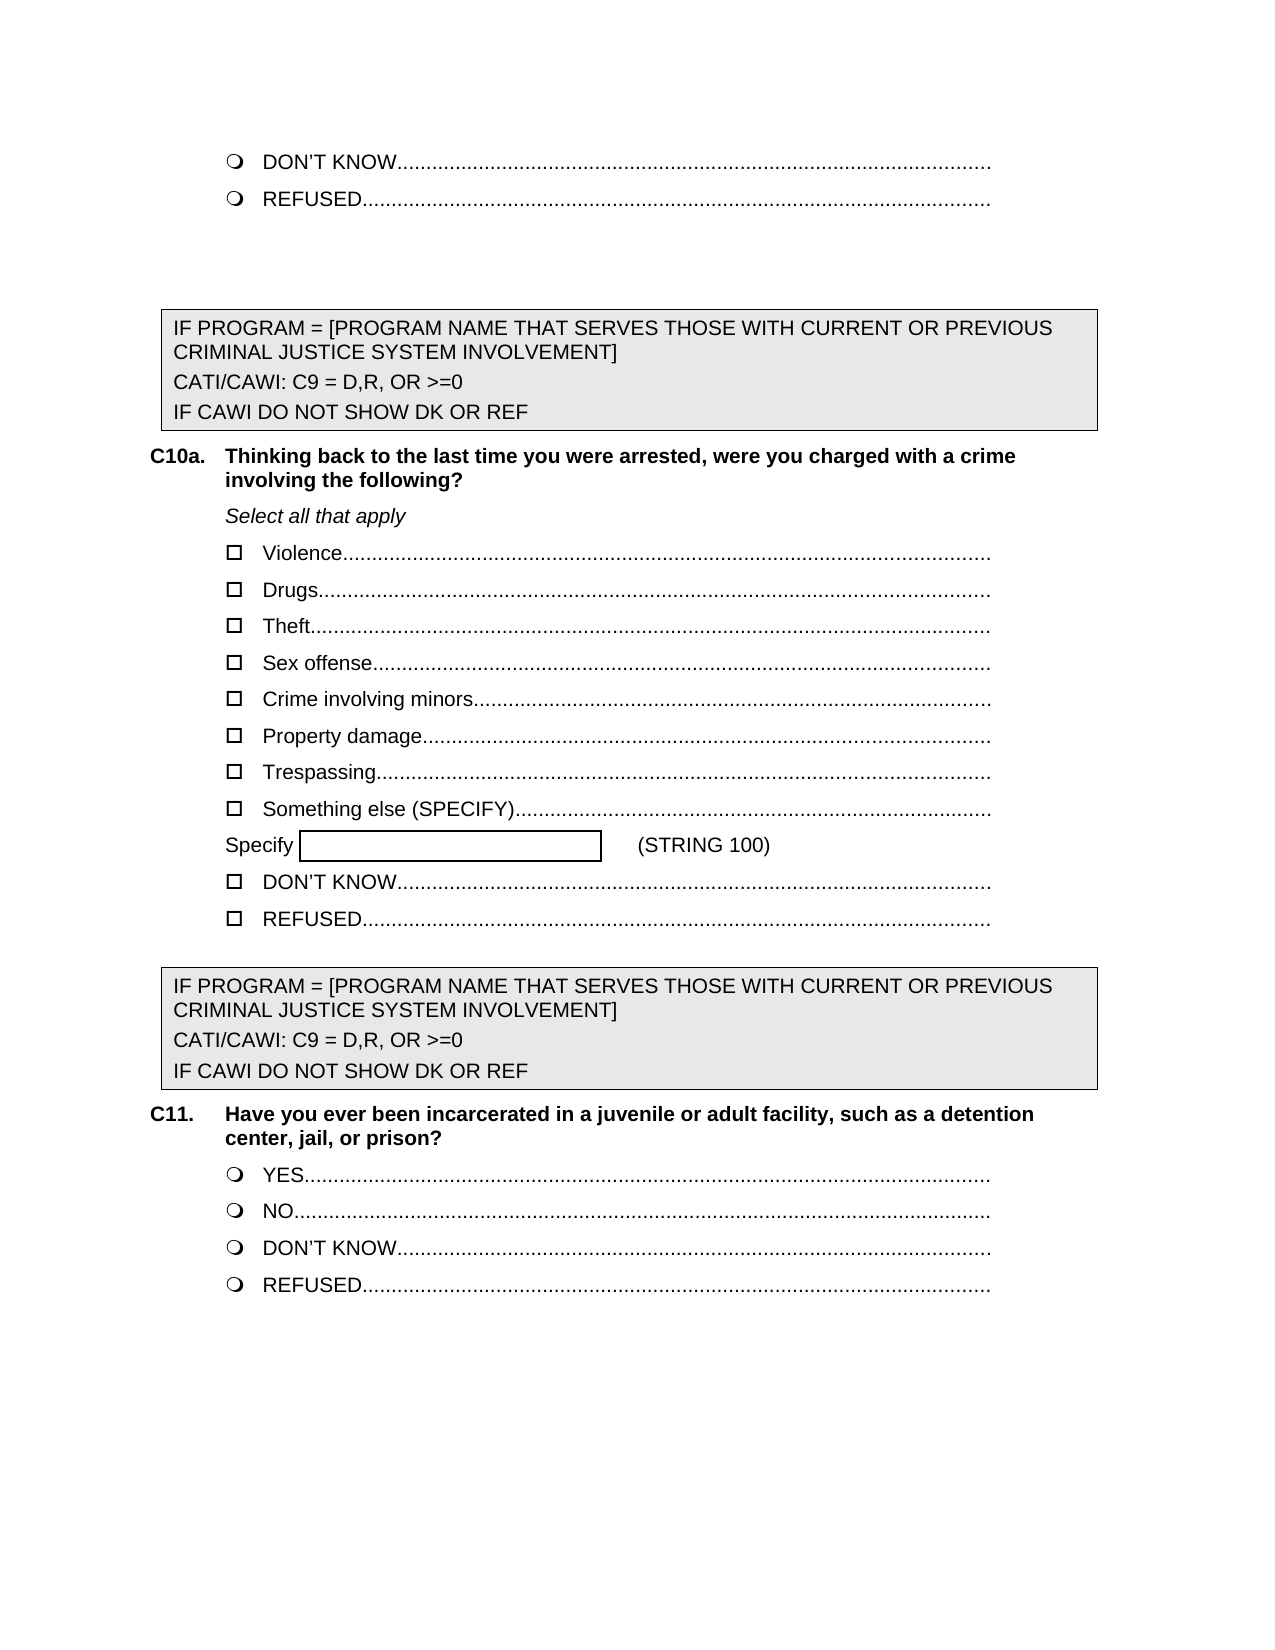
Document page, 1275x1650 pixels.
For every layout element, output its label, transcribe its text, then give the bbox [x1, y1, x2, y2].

text Crime involving minors 5 [225, 687, 956, 711]
text Select all that apply [225, 504, 891, 528]
text DON’T KNOW d [225, 150, 956, 174]
text DON’T KNOW d D1 [225, 1236, 956, 1260]
text REFUSED r [225, 906, 956, 930]
text Theft 3 [225, 614, 956, 638]
text C11. Have you ever been incarcerated in a juvenile or adult facility, such as a detention center, jail, or prison? [150, 1102, 1087, 1150]
text Specify (STRING 100) [225, 833, 299, 857]
text Trespassing 7 [225, 760, 956, 784]
text Sex offense 4 [225, 651, 956, 674]
text REFUSED r [225, 187, 956, 211]
text DON’T KNOW d [225, 870, 956, 894]
text Something else (SPECIFY) 99 [225, 797, 956, 821]
text NO 0 D1 [225, 1199, 956, 1223]
text C10a. Thinking back to the last time you were arrested, were you charged with a crime involving the following? [150, 444, 1087, 492]
text Specify (STRING 100) [602, 833, 1125, 857]
text REFUSED r D1 [225, 1272, 956, 1296]
text Property damage 6 [225, 724, 956, 748]
text YES 1 C12 [225, 1163, 956, 1187]
text Drugs 2 [225, 577, 956, 601]
text Violence 1 [225, 541, 956, 565]
